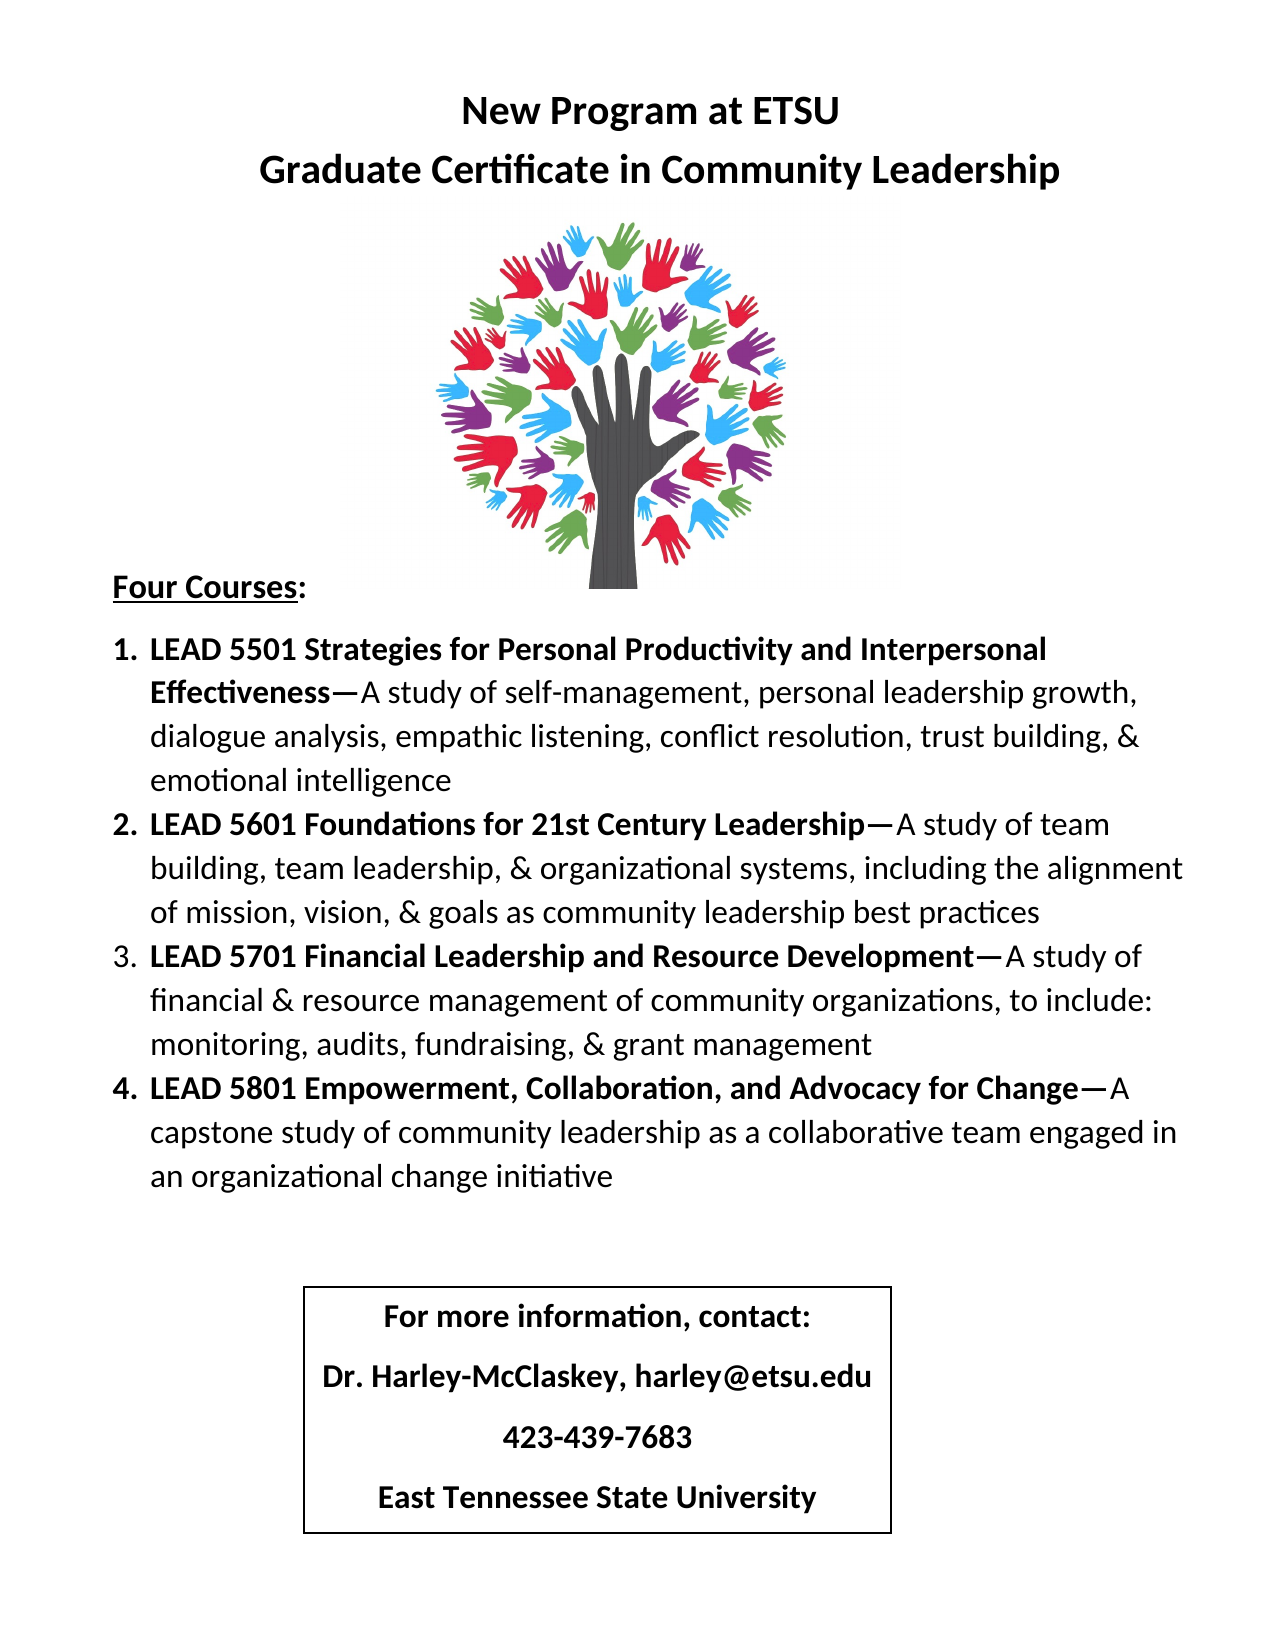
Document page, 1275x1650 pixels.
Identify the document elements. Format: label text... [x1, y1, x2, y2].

list LEAD 5601 Foundations for 21st Century Leadership—A study of team building, team leadership, & organizational systems, including the alignment of mission, vision, & goals as community leadership best practices [112, 803, 1207, 932]
picture [340, 196, 901, 589]
list LEAD 5701 Financial Leadership and Resource Development—A study of financial & resource management of community organizations, to include: monitoring, audits, fundraising, & grant management [112, 935, 1207, 1064]
text New Program at ETSU [112, 84, 1189, 135]
list LEAD 5801 Empowerment, Collaboration, and Advocacy for Change—A capstone study of community leadership as a collaborative team engaged in an organizational change initiative [112, 1067, 1207, 1196]
text Four Courses: [112, 566, 1207, 607]
text Graduate Certificate in Community Leadership [112, 143, 1207, 194]
list LEAD 5501 Strategies for Personal Productivity and Interpersonal Effectiveness—A study of self-management, personal leadership growth, dialogue analysis, empathic listening, conflict resolution, trust building, & emotional intelligence [112, 627, 1207, 800]
